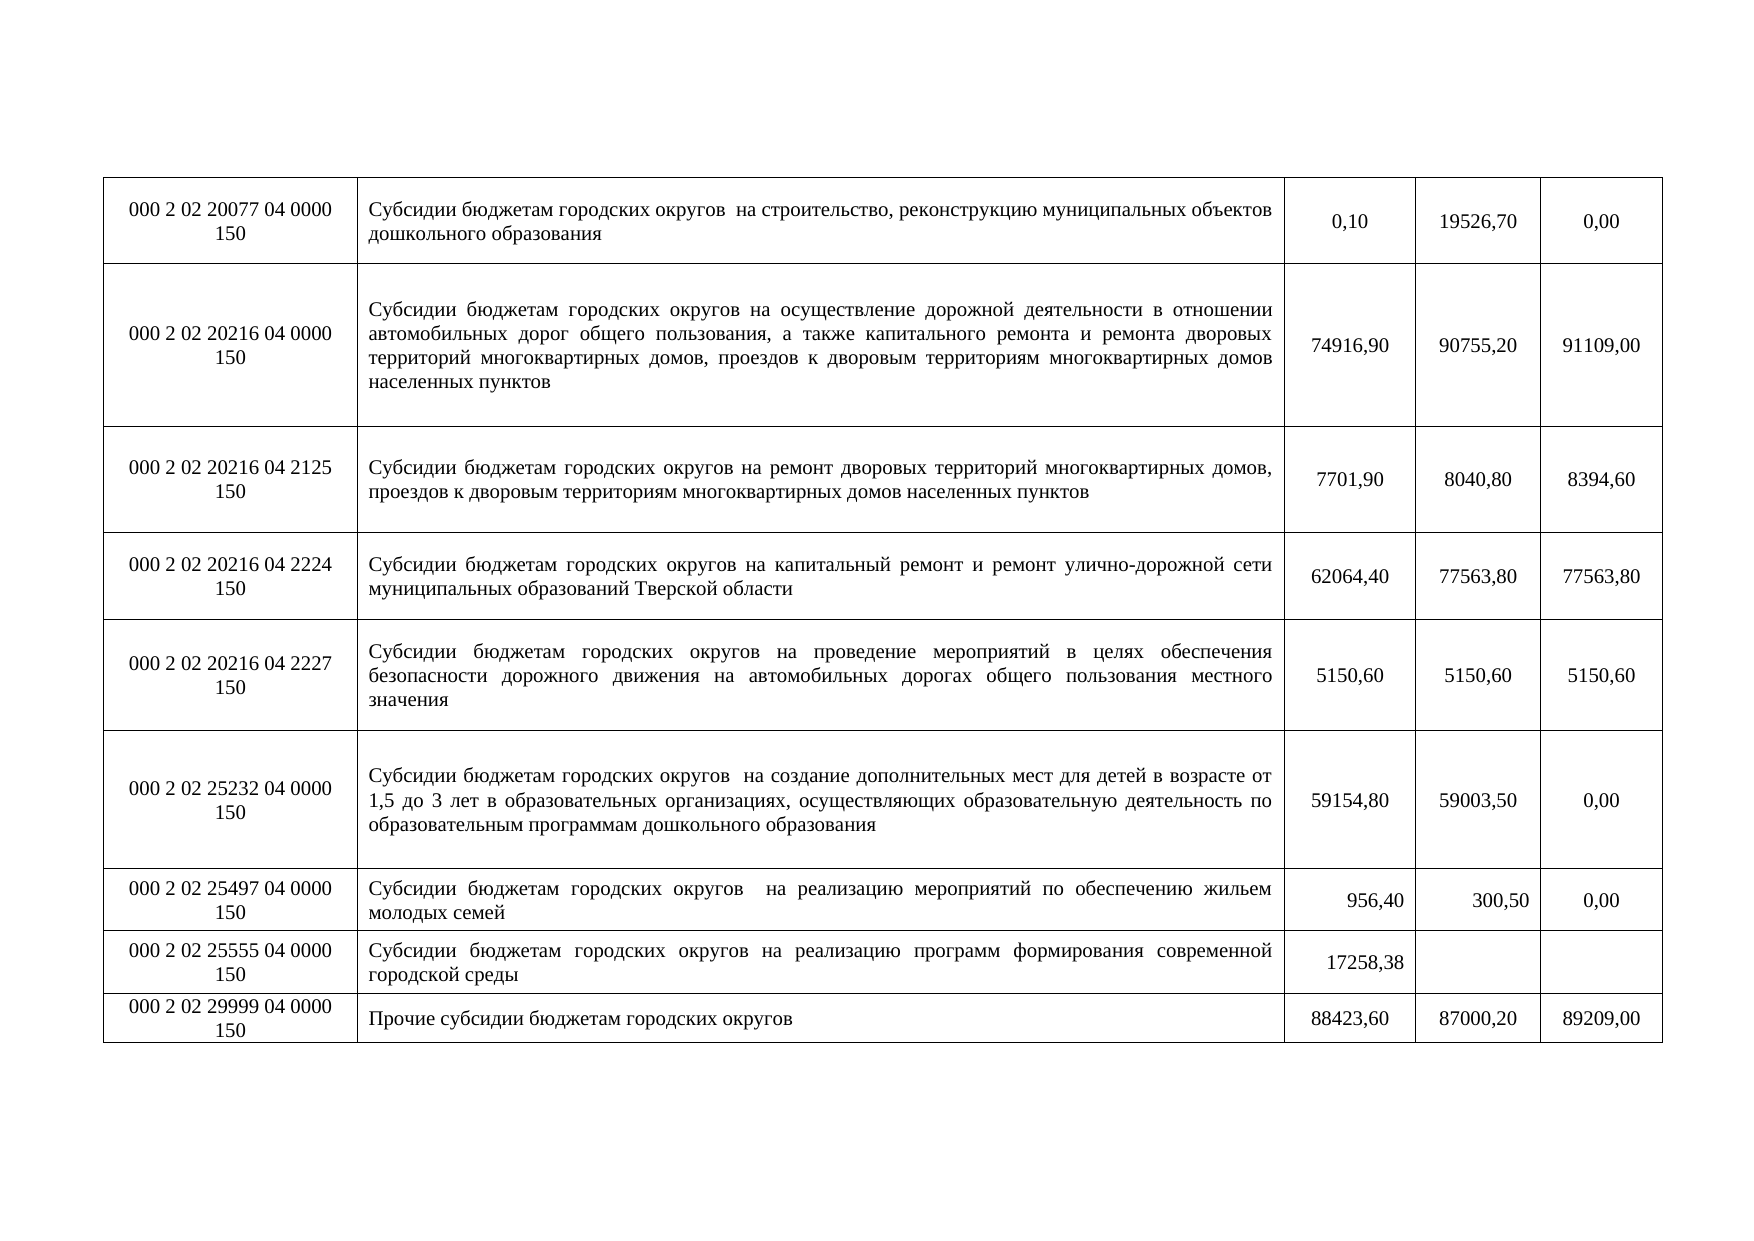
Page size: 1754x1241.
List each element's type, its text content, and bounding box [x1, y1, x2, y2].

table_cell 8394,60 [1541, 427, 1662, 532]
table_cell 000 2 02 25555 04 0000 150 [104, 931, 357, 993]
table_cell 000 2 02 20216 04 0000 150 [104, 264, 357, 426]
table_cell 000 2 02 29999 04 0000 150 [104, 994, 357, 1042]
table_cell 5150,60 [1285, 620, 1415, 730]
table_cell 300,50 [1416, 869, 1540, 930]
table_cell Субсидии бюджетам городских округов на ремонт дворовых территорий многоквартирных домов, проездов к дворовым территориям многоквартирных домов населенных пунктов [358, 427, 1284, 532]
table_cell 89209,00 [1541, 994, 1662, 1042]
table_cell [1416, 931, 1540, 993]
table_cell 77563,80 [1416, 533, 1540, 619]
table_cell 0,10 [1285, 178, 1415, 263]
table_cell 91109,00 [1541, 264, 1662, 426]
table_cell Субсидии бюджетам городских округов на создание дополнительных мест для детей в возрасте от 1,5 до 3 лет в образовательных организациях, осуществляющих образовательную деятельность по образовательным программам дошкольного образования [358, 731, 1284, 868]
table_cell Прочие субсидии бюджетам городских округов [358, 994, 1284, 1042]
table_cell 0,00 [1541, 869, 1662, 930]
table_cell Субсидии бюджетам городских округов на проведение мероприятий в целях обеспечения безопасности дорожного движения на автомобильных дорогах общего пользования местного значения [358, 620, 1284, 730]
table_cell 000 2 02 20216 04 2227 150 [104, 620, 357, 730]
table_cell 000 2 02 20077 04 0000 150 [104, 178, 357, 263]
table_cell 5150,60 [1541, 620, 1662, 730]
table_cell 8040,80 [1416, 427, 1540, 532]
table_cell Субсидии бюджетам городских округов на строительство, реконструкцию муниципальных объектов дошкольного образования [358, 178, 1284, 263]
table_cell 90755,20 [1416, 264, 1540, 426]
table_cell Субсидии бюджетам городских округов на реализацию программ формирования современной городской среды [358, 931, 1284, 993]
table_cell 19526,70 [1416, 178, 1540, 263]
table_cell 74916,90 [1285, 264, 1415, 426]
table_cell 000 2 02 20216 04 2125 150 [104, 427, 357, 532]
table_cell 0,00 [1541, 178, 1662, 263]
table_cell Субсидии бюджетам городских округов на реализацию мероприятий по обеспечению жильем молодых семей [358, 869, 1284, 930]
table_cell 59003,50 [1416, 731, 1540, 868]
table_cell 88423,60 [1285, 994, 1415, 1042]
table_cell 5150,60 [1416, 620, 1540, 730]
table_cell 77563,80 [1541, 533, 1662, 619]
table_cell 62064,40 [1285, 533, 1415, 619]
table_cell 000 2 02 25232 04 0000 150 [104, 731, 357, 868]
table_cell Субсидии бюджетам городских округов на осуществление дорожной деятельности в отношении автомобильных дорог общего пользования, а также капитального ремонта и ремонта дворовых территорий многоквартирных домов, проездов к дворовым территориям многоквартирных домов населенных пунктов [358, 264, 1284, 426]
table_cell [1541, 931, 1662, 993]
table_cell 59154,80 [1285, 731, 1415, 868]
table_cell 7701,90 [1285, 427, 1415, 532]
table_cell 87000,20 [1416, 994, 1540, 1042]
table_cell Субсидии бюджетам городских округов на капитальный ремонт и ремонт улично-дорожной сети муниципальных образований Тверской области [358, 533, 1284, 619]
table_cell 17258,38 [1285, 931, 1415, 993]
table_cell 0,00 [1541, 731, 1662, 868]
table_cell 000 2 02 20216 04 2224 150 [104, 533, 357, 619]
table_cell 000 2 02 25497 04 0000 150 [104, 869, 357, 930]
table_cell 956,40 [1285, 869, 1415, 930]
